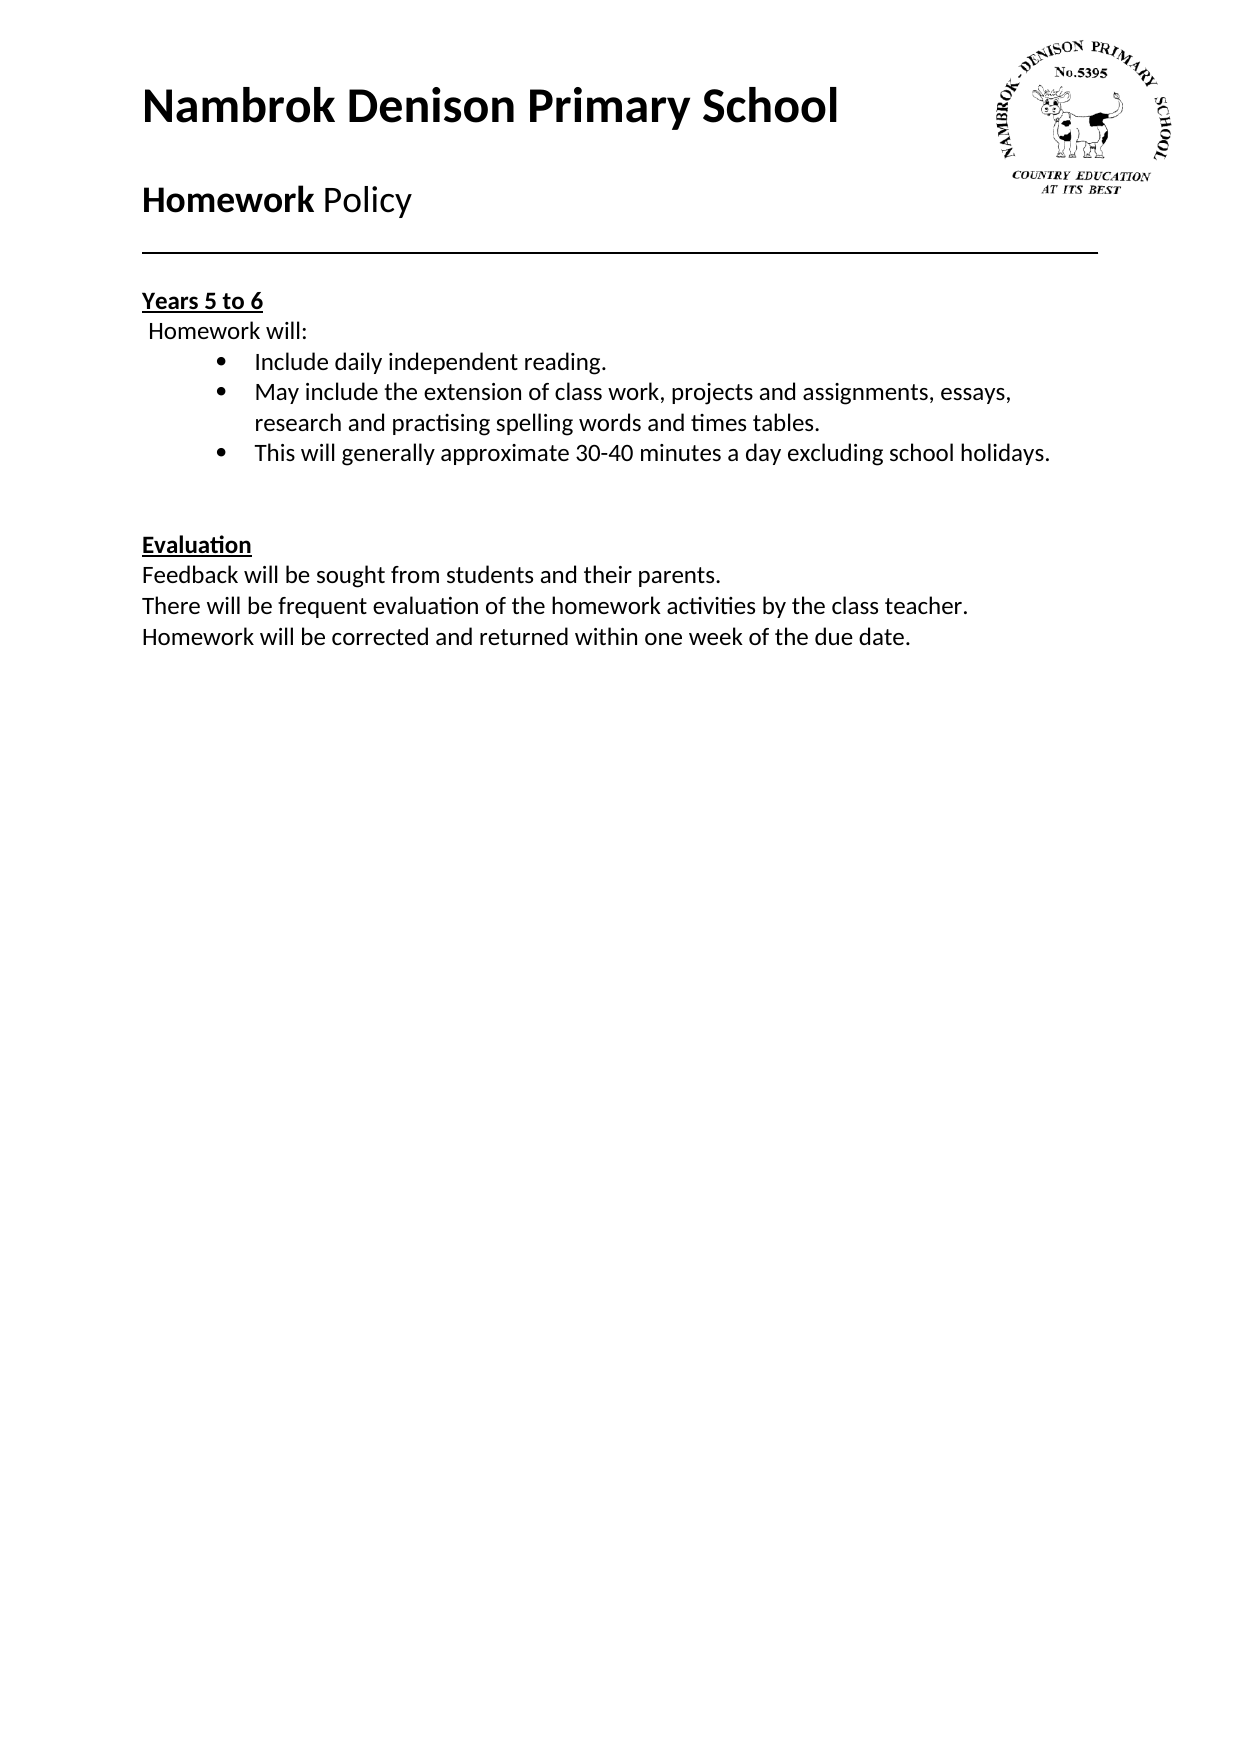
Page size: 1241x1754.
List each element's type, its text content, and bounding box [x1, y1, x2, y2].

text Feedback will be sought from students and their parents. [142, 559, 1098, 590]
text Evaluation [142, 529, 1098, 559]
list This will generally approximate 30-40 minutes a day excluding school holidays. [217, 437, 1098, 468]
list May include the extension of class work, projects and assignments, essays, research and practising spelling words and times tables. [217, 376, 1098, 437]
text Homework will: [148, 315, 1098, 346]
list Include daily independent reading. [217, 346, 1098, 376]
text There will be frequent evaluation of the homework activities by the class teacher. [142, 590, 1098, 621]
picture [924, 1, 1238, 236]
text Homework will be corrected and returned within one week of the due date. [142, 621, 1098, 651]
text Years 5 to 6 [142, 285, 1098, 315]
